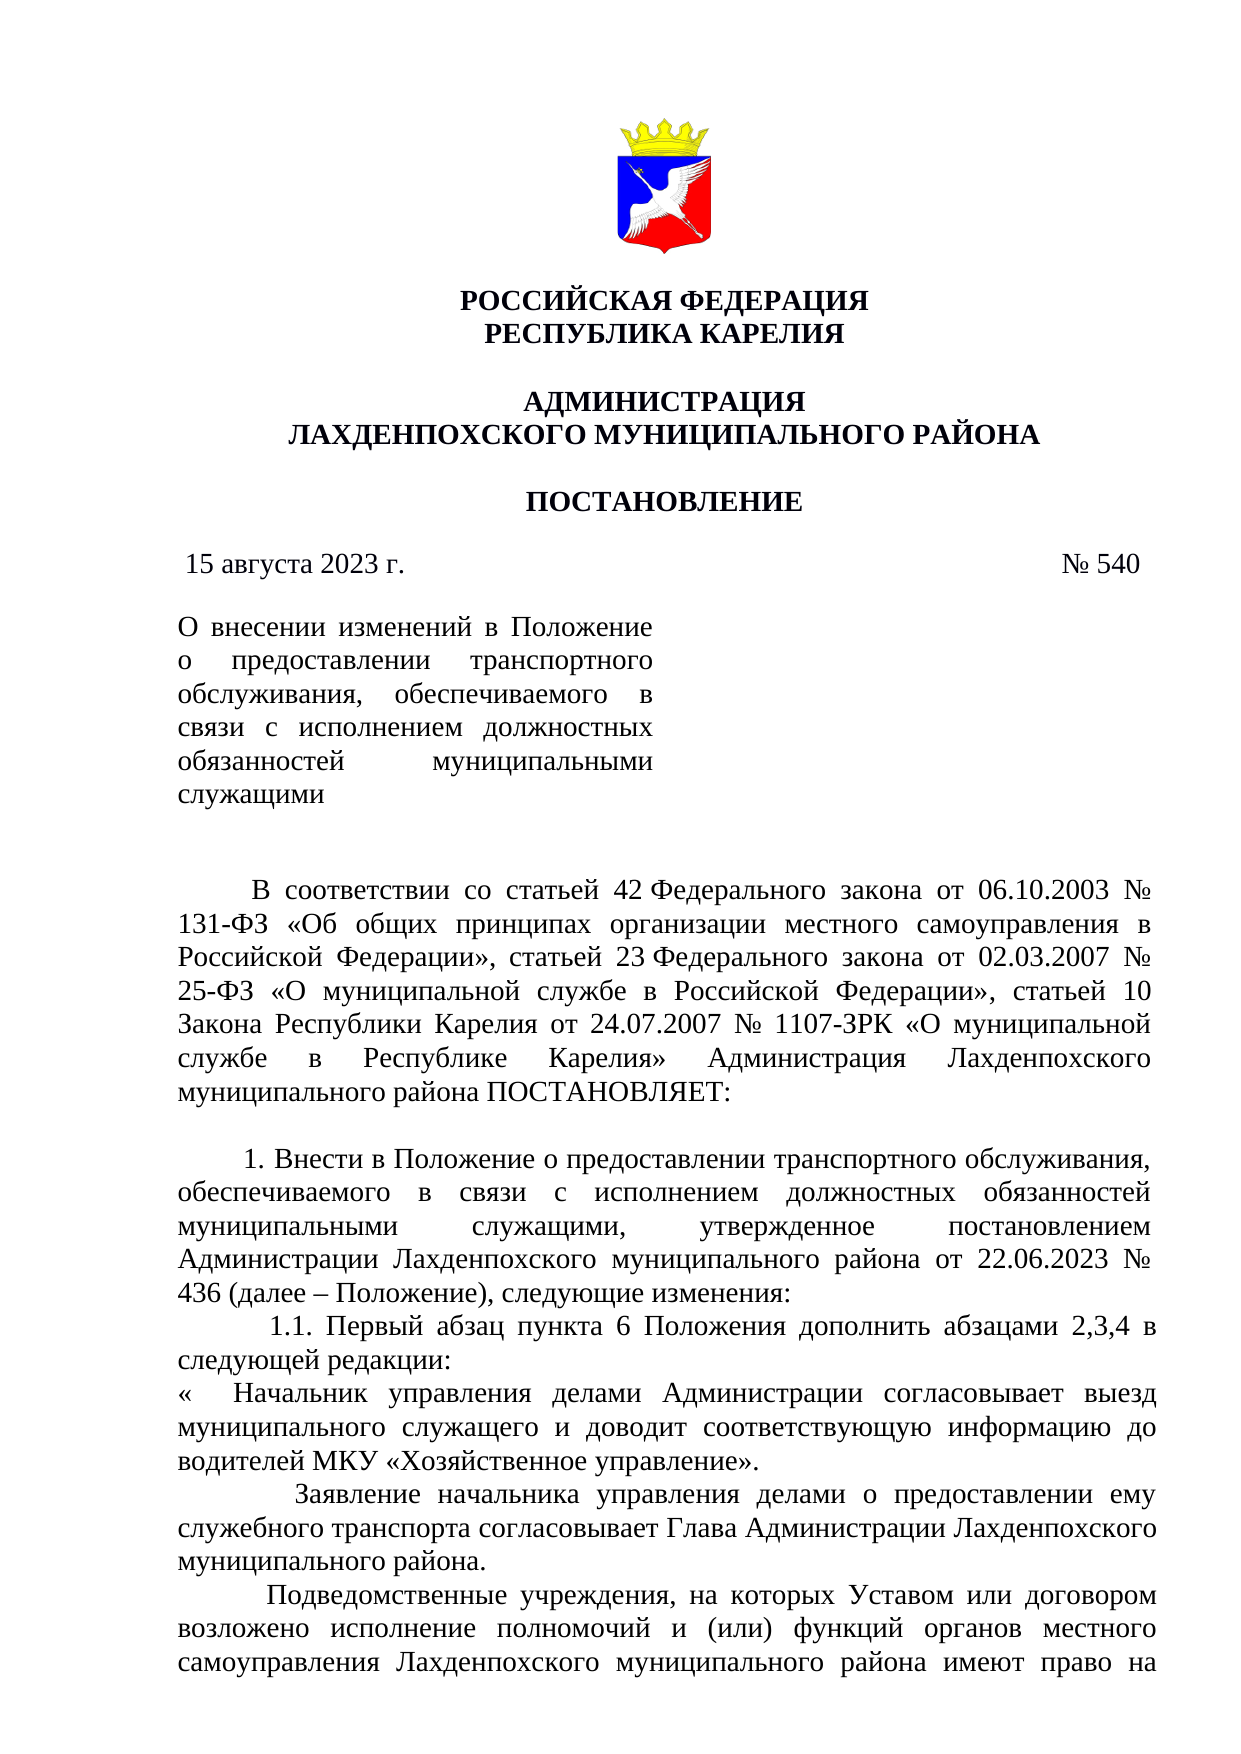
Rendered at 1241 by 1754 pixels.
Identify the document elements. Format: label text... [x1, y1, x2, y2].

text 1.1. Первый абзац пункта 6 Положения дополнить абзацами 2,3,4 в следующей редакции: [177, 1308, 1158, 1376]
text Заявление начальника управления делами о предоставлении ему служебного транспорта согласовывает Глава Администрации Лахденпохского муниципального района. [177, 1476, 1158, 1577]
text РЕСПУБЛИКА КАРЕЛИЯ [177, 317, 1152, 350]
text « Начальник управления делами Администрации согласовывает выезд муниципального служащего и доводит соответствующую информацию до водителей МКУ «Хозяйственное управление». [177, 1376, 1158, 1476]
table_header О внесении изменений в Положение о предоставлении транспортного обслуживания, обеспечиваемого в связи с исполнением должностных обязанностей муниципальными служащими [166, 609, 664, 872]
text ЛАХДЕНПОХСКОГО МУНИЦИПАЛЬНОГО РАЙОНА [177, 417, 1152, 451]
text В соответствии со статьей 42 Федерального закона от 06.10.2003 № 131-ФЗ «Об общих принципах организации местного самоуправления в Российской Федерации», статьей 23 Федерального закона от 02.03.2007 № 25-ФЗ «О муниципальной службе в Российской Федерации», статьей 10 Закона Республики Карелия от 24.07.2007 № 1107-ЗРК «О муниципальной службе в Республике Карелия» Администрация Лахденпохского муниципального района ПОСТАНОВЛЯЕТ: [177, 872, 1152, 1107]
text ПОСТАНОВЛЕНИЕ [177, 484, 1152, 518]
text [177, 1577, 1158, 1677]
text РОССИЙСКАЯ ФЕДЕРАЦИЯ [177, 283, 1152, 317]
text 1. Внести в Положение о предоставлении транспортного обслуживания, обеспечиваемого в связи с исполнением должностных обязанностей муниципальными служащими, утвержденное постановлением Администрации Лахденпохского муниципального района от 22.06.2023 № 436 (далее – Положение), следующие изменения: [177, 1141, 1152, 1308]
text 15 августа 2023 г. № 540 [177, 547, 1152, 580]
text АДМИНИСТРАЦИЯ [177, 384, 1152, 417]
